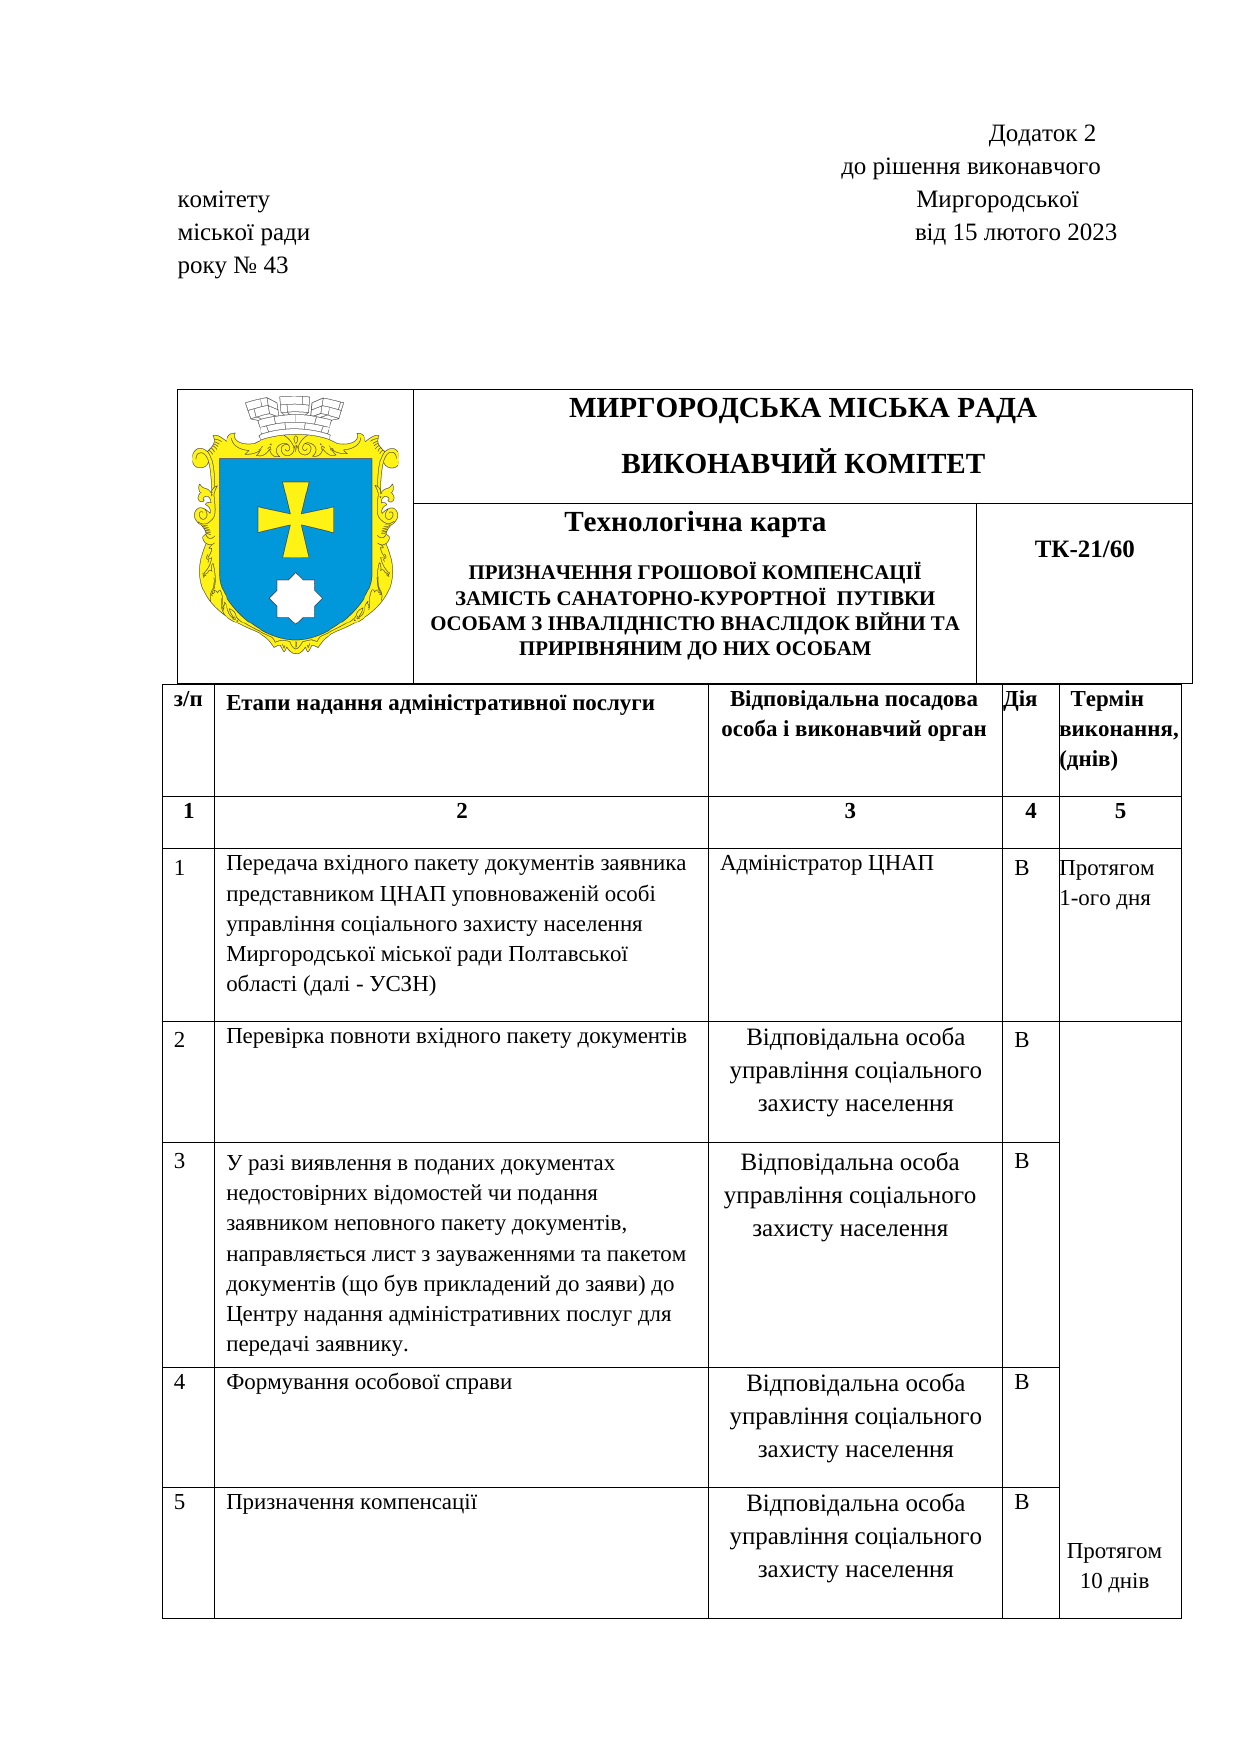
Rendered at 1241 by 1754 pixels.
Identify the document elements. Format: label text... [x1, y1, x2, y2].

table_cell В [1003, 1368, 1059, 1487]
table_cell 1 [163, 849, 214, 1021]
text Додаток 2 [988, 118, 1152, 147]
table_cell 1 [163, 797, 214, 848]
table_cell 3 [709, 797, 1002, 848]
table_cell 2 [215, 797, 708, 848]
table_cell В [1003, 849, 1059, 1021]
table_cell 4 [163, 1368, 214, 1487]
table_cell В [1003, 1143, 1059, 1367]
text до рішення виконавчого комітету Миргородської міської ради від 15 лютого 2023 року № 43 [177, 151, 1152, 279]
table_cell Відповідальна особа управління соціального захисту населення [709, 1488, 1002, 1618]
table_cell В [1003, 1488, 1059, 1618]
table_cell В [1003, 1022, 1059, 1142]
table_header МИРГОРОДСЬКА МІСЬКА РАДА ВИКОНАВЧИЙ КОМІТЕТ [414, 390, 1192, 503]
table_cell Відповідальна особа управління соціального захисту населення [709, 1368, 1002, 1487]
table_cell Протягом 1-ого дня [1060, 849, 1181, 1021]
table_cell 3 [163, 1143, 214, 1367]
table_cell Адміністратор ЦНАП [709, 849, 1002, 1021]
table_cell 4 [1003, 797, 1059, 848]
table_cell 2 [163, 1022, 214, 1142]
table_cell Технологічна карта призначення грошової компенсації замість санаторно-курортної путівки особам з інвалідністю внаслідок війни та прирівняним до них особам [414, 504, 976, 683]
picture [192, 395, 399, 655]
table_header Термін виконання, (днів) [1060, 685, 1181, 796]
table_cell Призначення компенсації [215, 1488, 708, 1618]
table_header з/п [163, 685, 214, 796]
table_cell Передача вхідного пакету документів заявника представником ЦНАП уповноваженій особі управління соціального захисту населення Миргородської міської ради Полтавської області (далі - УСЗН) [215, 849, 708, 1021]
table_cell Відповідальна особа управління соціального захисту населення [709, 1143, 1002, 1367]
table_header Етапи надання адміністративної послуги [215, 685, 708, 796]
table_header Відповідальна посадова особа і виконавчий орган [709, 685, 1002, 796]
table_cell Формування особової справи [215, 1368, 708, 1487]
table_cell Перевірка повноти вхідного пакету документів [215, 1022, 708, 1142]
table_cell 5 [1060, 797, 1181, 848]
table_cell 5 [163, 1488, 214, 1618]
table_cell У разі виявлення в поданих документах недостовірних відомостей чи подання заявником неповного пакету документів, направляється лист з зауваженнями та пакетом документів (що був прикладений до заяви) до Центру надання адміністративних послуг для передачі заявнику. [215, 1143, 708, 1367]
table_header Дія [1003, 685, 1059, 796]
table_header [178, 390, 413, 683]
table_cell Протягом 10 днів [1060, 1022, 1181, 1618]
table_cell Відповідальна особа управління соціального захисту населення [709, 1022, 1002, 1142]
table_cell ТК-21/60 [977, 504, 1192, 683]
